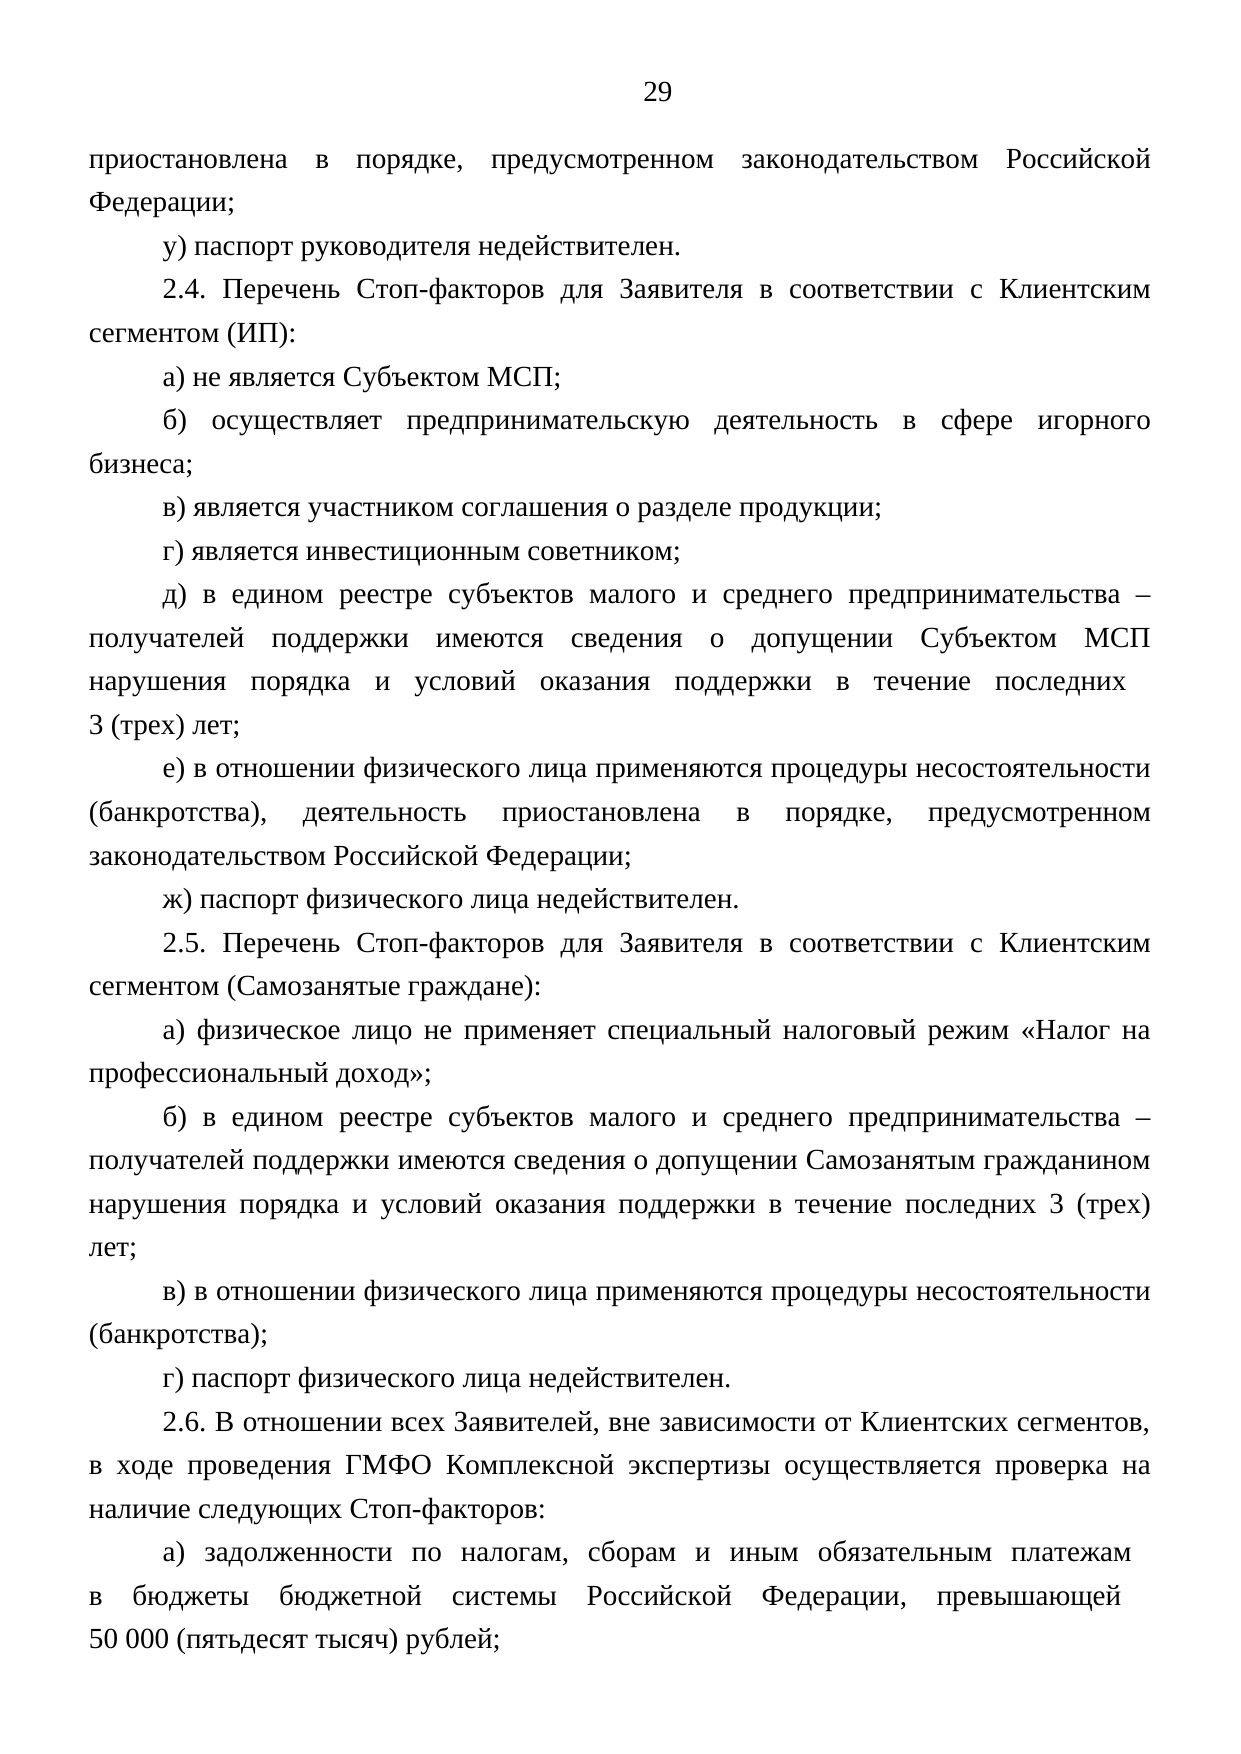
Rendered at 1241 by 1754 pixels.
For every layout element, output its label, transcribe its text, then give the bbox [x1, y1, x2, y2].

list а) не является Субъектом МСП; [89, 359, 1152, 392]
list а) задолженности по налогам, сборам и иным обязательным платежам в бюджеты бюджетной системы Российской Федерации, превышающей 50 000 (пятьдесят тысяч) рублей; [89, 1534, 1152, 1655]
list 2.5. Перечень Стоп-факторов для Заявителя в соответствии с Клиентским сегментом (Самозанятые граждане): [89, 925, 1152, 1002]
list у) паспорт руководителя недействителен. [89, 228, 1152, 262]
list г) паспорт физического лица недействителен. [89, 1360, 1152, 1394]
list в) в отношении физического лица применяются процедуры несостоятельности (банкротства); [89, 1273, 1152, 1350]
list а) физическое лицо не применяет специальный налоговый режим «Налог на профессиональный доход»; [89, 1012, 1152, 1089]
list д) в едином реестре субъектов малого и среднего предпринимательства – получателей поддержки имеются сведения о допущении Субъектом МСП нарушения порядка и условий оказания поддержки в течение последних 3 (трех) лет; [89, 576, 1152, 741]
list б) в едином реестре субъектов малого и среднего предпринимательства – получателей поддержки имеются сведения о допущении Самозанятым гражданином нарушения порядка и условий оказания поддержки в течение последних 3 (трех) лет; [89, 1099, 1152, 1263]
list б) осуществляет предпринимательскую деятельность в сфере игорного бизнеса; [89, 402, 1152, 479]
list 2.6. В отношении всех Заявителей, вне зависимости от Клиентских сегментов, в ходе проведения ГМФО Комплексной экспертизы осуществляется проверка на наличие следующих Стоп-факторов: [89, 1404, 1152, 1524]
list г) является инвестиционным советником; [89, 533, 1152, 566]
list ж) паспорт физического лица недействителен. [89, 881, 1152, 915]
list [89, 141, 1152, 218]
list 2.4. Перечень Стоп-факторов для Заявителя в соответствии с Клиентским сегментом (ИП): [89, 272, 1152, 349]
list е) в отношении физического лица применяются процедуры несостоятельности (банкротства), деятельность приостановлена в порядке, предусмотренном законодательством Российской Федерации; [89, 751, 1152, 871]
list в) является участником соглашения о разделе продукции; [89, 489, 1152, 523]
